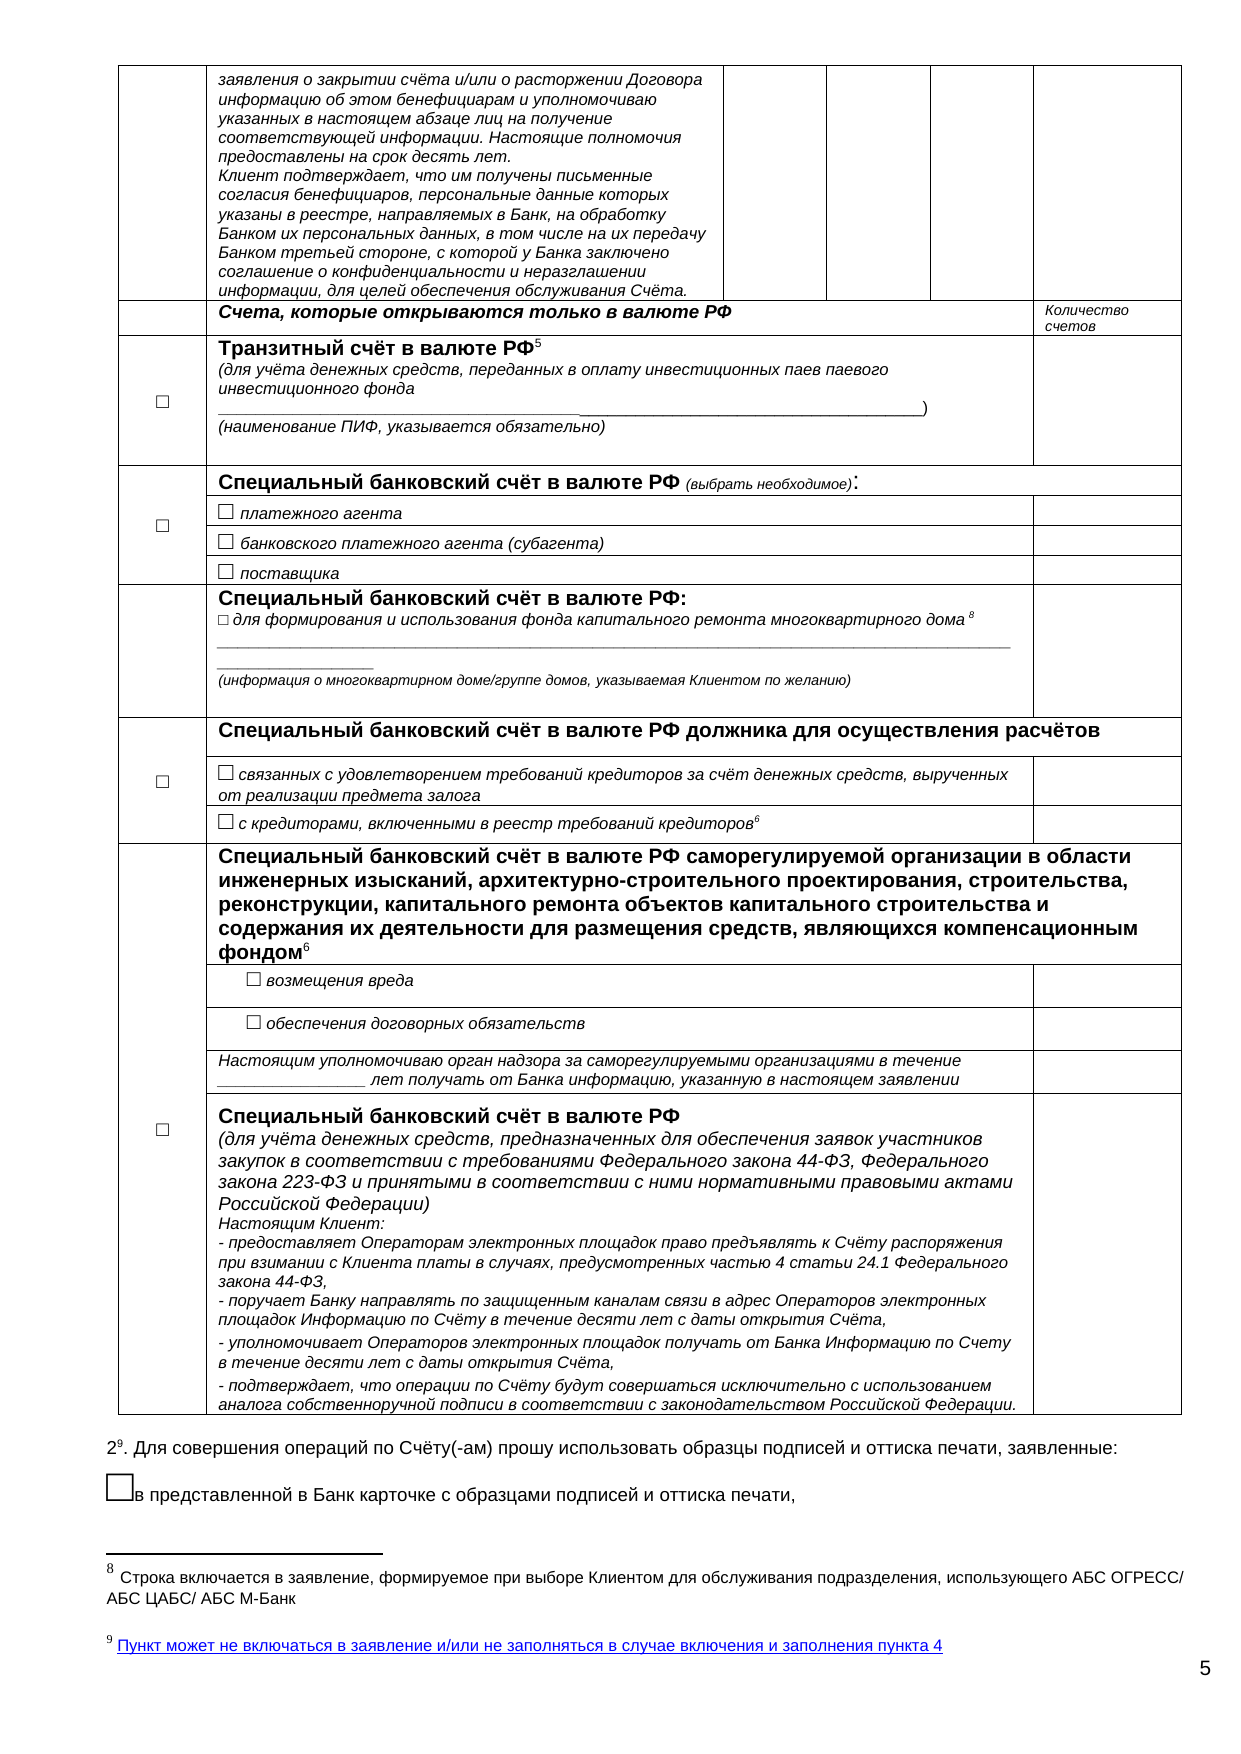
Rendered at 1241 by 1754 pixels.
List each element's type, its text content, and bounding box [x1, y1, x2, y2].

table_cell □ возмещения вреда [207, 965, 1033, 1007]
table_cell [724, 66, 826, 300]
table_cell [1034, 1008, 1181, 1050]
table_cell □ обеспечения договорных обязательств [207, 1008, 1033, 1050]
table_cell [1034, 556, 1181, 584]
table_cell [119, 66, 206, 300]
table_cell □ [119, 718, 206, 843]
text 2. Для совершения операций по Счёту(-ам) прошу использовать образцы подписей и оттиска печати, заявленные: [106, 1437, 1211, 1458]
table_cell Специальный банковский счёт в валюте РФ саморегулируемой организации в области инженерных изысканий, архитектурно-строительного проектирования, строительства, реконструкции, капитального ремонта объектов капитального строительства и содержания их деятельности для размещения средств, являющихся компенсационным фондом6 [207, 844, 1181, 964]
table_cell Счета, которые открываются только в валюте РФ [207, 301, 1033, 335]
table_cell Специальный банковский счёт в валюте РФ должника для осуществления расчётов [207, 718, 1181, 756]
table_cell [931, 66, 1033, 300]
table_cell □ платежного агента [207, 496, 1033, 525]
table_cell [1034, 585, 1181, 717]
table_cell [1034, 1051, 1181, 1092]
table_cell □ [119, 466, 206, 584]
table_cell [1034, 1094, 1181, 1414]
table_cell □ [119, 844, 206, 1414]
table_cell Транзитный счёт в валюте РФ5 (для учёта денежных средств, переданных в оплату инвестиционных паев паевого инвестиционного фонда ____________________________________________________________________________) (наименование ПИФ, указывается обязательно) [207, 336, 1033, 465]
table_cell □ связанных c удовлетворением требований кредиторов за счёт денежных средств, вырученных от реализации предмета залога [207, 757, 1033, 805]
table_cell [1034, 806, 1181, 843]
text □в представленной в Банк карточке с образцами подписей и оттиска печати, [106, 1458, 1211, 1511]
table_cell [827, 66, 930, 300]
table_cell [119, 585, 206, 717]
table_cell [1034, 336, 1181, 465]
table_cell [207, 66, 723, 300]
table_cell [1034, 965, 1181, 1007]
table_cell □ [119, 336, 206, 465]
table_cell □ банковского платежного агента (субагента) [207, 526, 1033, 554]
table_cell Специальный банковский счёт в валюте РФ (для учёта денежных средств, предназначенных для обеспечения заявок участников закупок в соответствии с требованиями Федерального закона 44-ФЗ, Федерального закона 223-ФЗ и принятыми в соответствии с ними нормативными правовыми актами Российской Федерации) Настоящим Клиент: - предоставляет Операторам электронных площадок право предъявлять к Счёту распоряжения при взимании с Клиента платы в случаях, предусмотренных частью 4 статьи 24.1 Федерального закона 44-ФЗ, - поручает Банку направлять по защищенным каналам связи в адрес Операторов электронных площадок Информацию по Счёту в течение десяти лет с даты открытия Счёта, - уполномочивает Операторов электронных площадок получать от Банка Информацию по Счету в течение десяти лет с даты открытия Счёта, - подтверждает, что операции по Счёту будут совершаться исключительно с использованием аналога собственноручной подписи в соответствии с законодательством Российской Федерации. [207, 1094, 1033, 1414]
table_cell Количество счетов [1034, 301, 1181, 335]
table_cell [119, 301, 206, 335]
table_cell Специальный банковский счёт в валюте РФ (выбрать необходимое): [207, 466, 1181, 495]
table_cell □ поставщика [207, 556, 1033, 584]
table_cell [1034, 66, 1181, 300]
table_cell Настоящим уполномочиваю орган надзора за саморегулируемыми организациями в течение ________________ лет получать от Банка информацию, указанную в настоящем заявлении [207, 1051, 1033, 1092]
table_cell □ с кредиторами, включенными в реестр требований кредиторов6 [207, 806, 1033, 843]
table_cell [1034, 496, 1181, 525]
table_cell Специальный банковский счёт в валюте РФ: □ для формирования и использования фонда капитального ремонта многоквартирного дома ___________________________________________________________________________________________ (информация о многоквартирном доме/группе домов, указываемая Клиентом по желанию) [207, 585, 1033, 717]
table_cell [1034, 757, 1181, 805]
table_cell [1034, 526, 1181, 554]
